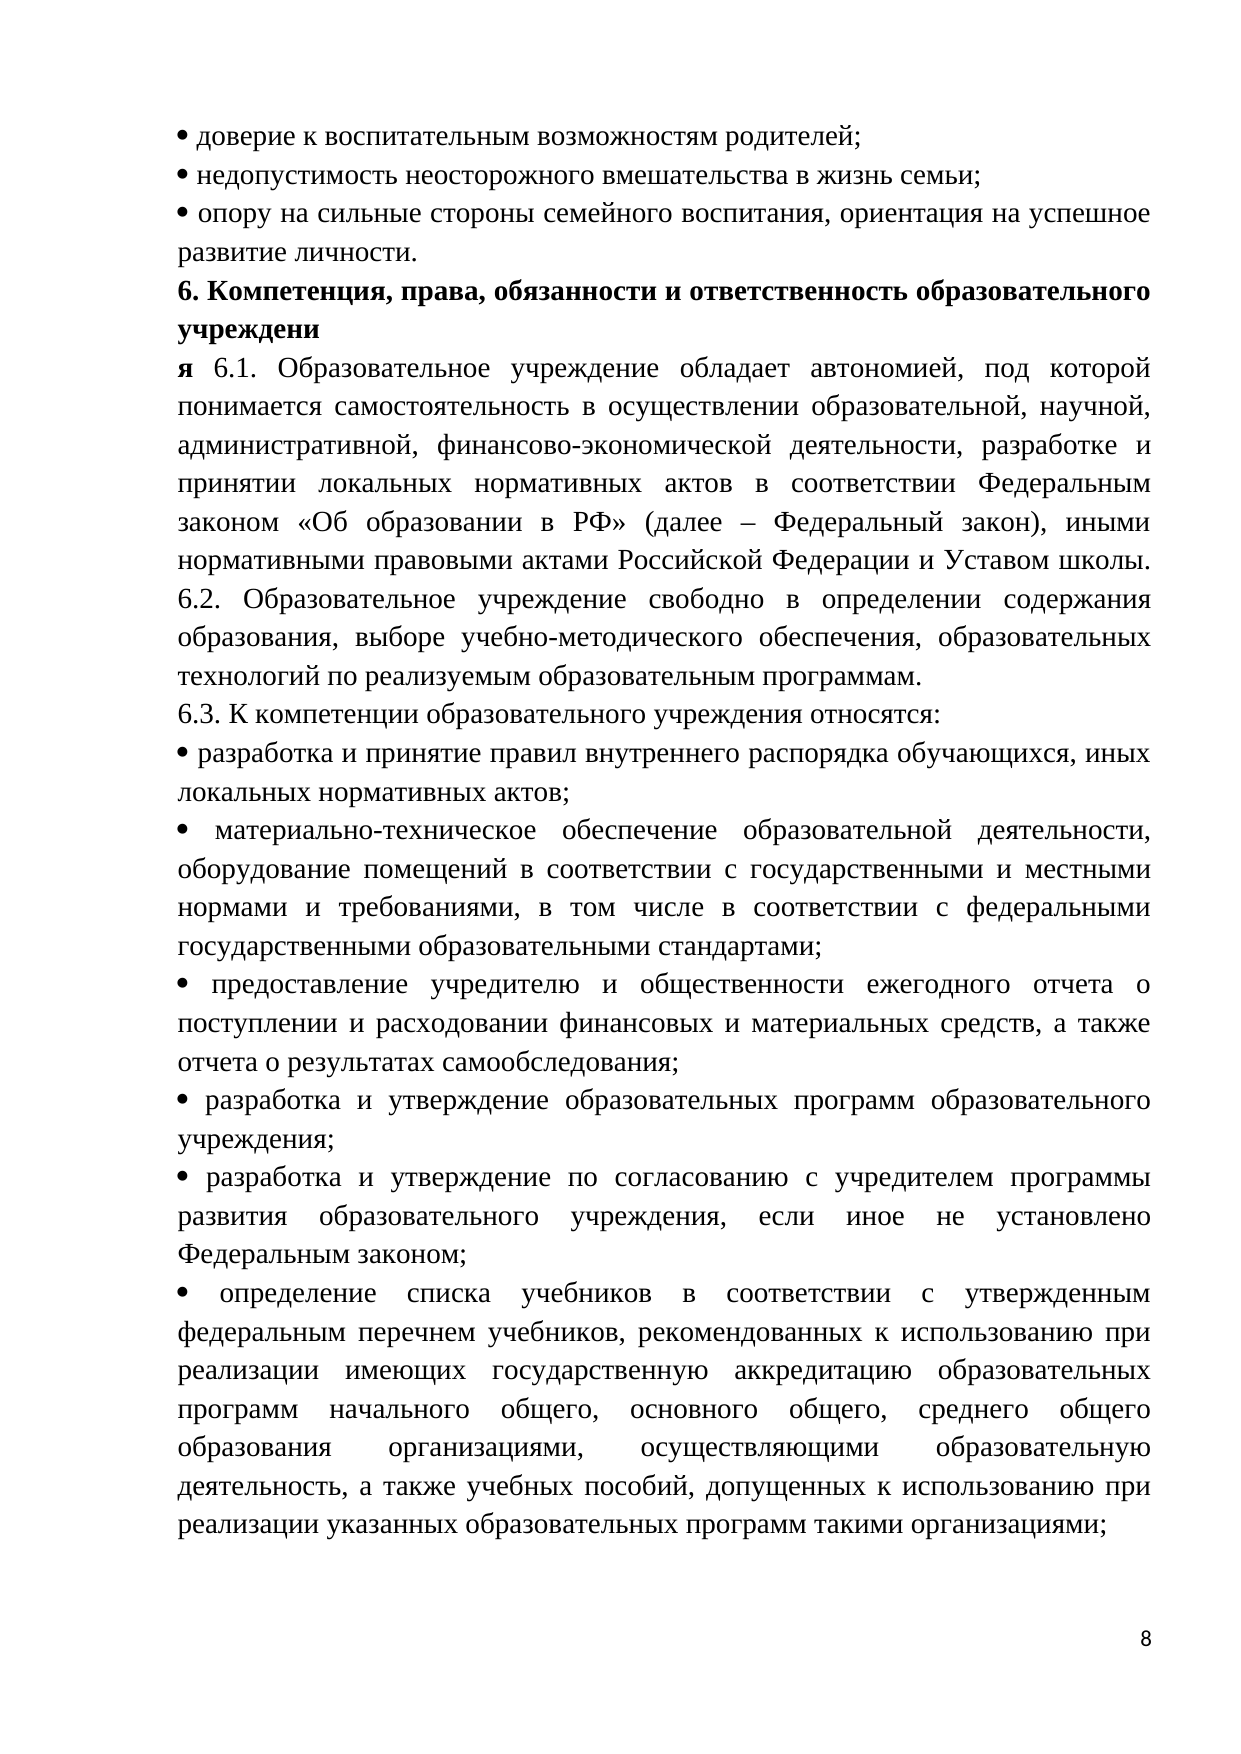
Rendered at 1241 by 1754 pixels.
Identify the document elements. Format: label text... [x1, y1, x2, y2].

text разработка и утверждение по согласованию с учредителем программы развития образовательного учреждения, если иное не установлено Федеральным законом; [177, 1159, 1152, 1270]
text предоставление учредителю и общественности ежегодного отчета о поступлении и расходовании финансовых и материальных средств, а также отчета о результатах самообследования; [177, 967, 1152, 1077]
text опору на сильные стороны семейного воспитания, ориентация на успешное развитие личности. [177, 195, 1152, 268]
text 6.3. К компетенции образовательного учреждения относятся: [177, 697, 1152, 730]
text определение списка учебников в соответствии с утвержденным федеральным перечнем учебников, рекомендованных к использованию при реализации имеющих государственную аккредитацию образовательных программ начального общего, основного общего, среднего общего образования организациями, осуществляющими образовательную деятельность, а также учебных пособий, допущенных к использованию при реализации указанных образовательных программ такими организациями; [177, 1275, 1152, 1540]
text разработка и утверждение образовательных программ образовательного учреждения; [177, 1082, 1152, 1154]
text доверие к воспитательным возможностям родителей; [177, 118, 1152, 152]
text недопустимость неосторожного вмешательства в жизнь семьи; [177, 157, 1152, 190]
text материально-техническое обеспечение образовательной деятельности, оборудование помещений в соответствии с государственными и местными нормами и требованиями, в том числе в соответствии с федеральными государственными образовательными стандартами; [177, 812, 1152, 962]
text я 6.1. Образовательное учреждение обладает автономией, под которой понимается самостоятельность в осуществлении образовательной, научной, административной, финансово-экономической деятельности, разработке и принятии локальных нормативных актов в соответствии Федеральным законом «Об образовании в РФ» (далее – Федеральный закон), иными нормативными правовыми актами Российской Федерации и Уставом школы. 6.2. Образовательное учреждение свободно в определении содержания образования, выборе учебно-методического обеспечения, образовательных технологий по реализуемым образовательным программам. [177, 350, 1152, 692]
text разработка и принятие правил внутреннего распорядка обучающихся, иных локальных нормативных актов; [177, 735, 1152, 807]
text 6. Компетенция, права, обязанности и ответственность образовательного учреждени [177, 273, 1152, 345]
